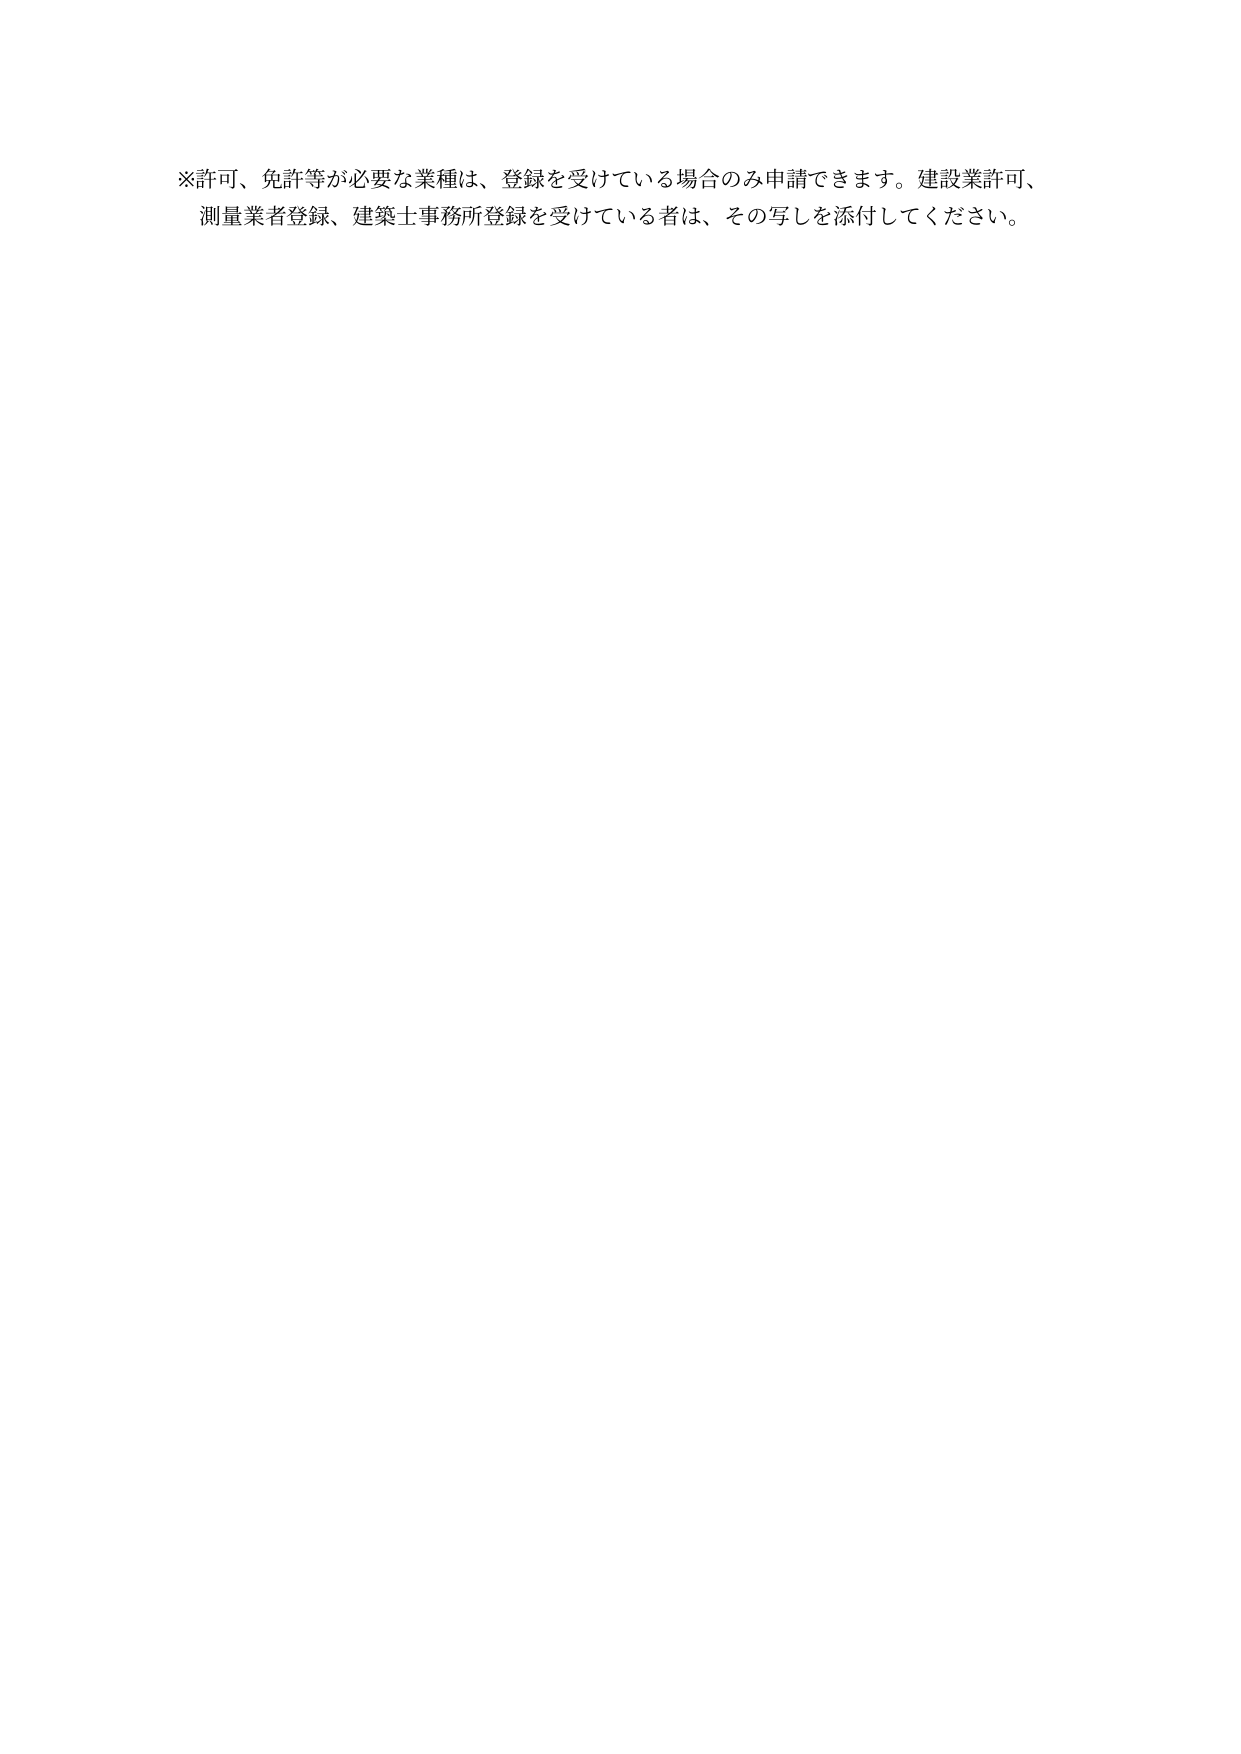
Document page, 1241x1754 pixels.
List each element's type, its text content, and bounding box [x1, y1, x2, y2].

text 測量業者登録、建築士事務所登録を受けている者は、その写しを添付してください。 [177, 197, 1063, 234]
text ※許可、免許等が必要な業種は、登録を受けている場合のみ申請できます。建設業許可、 [177, 159, 1063, 197]
